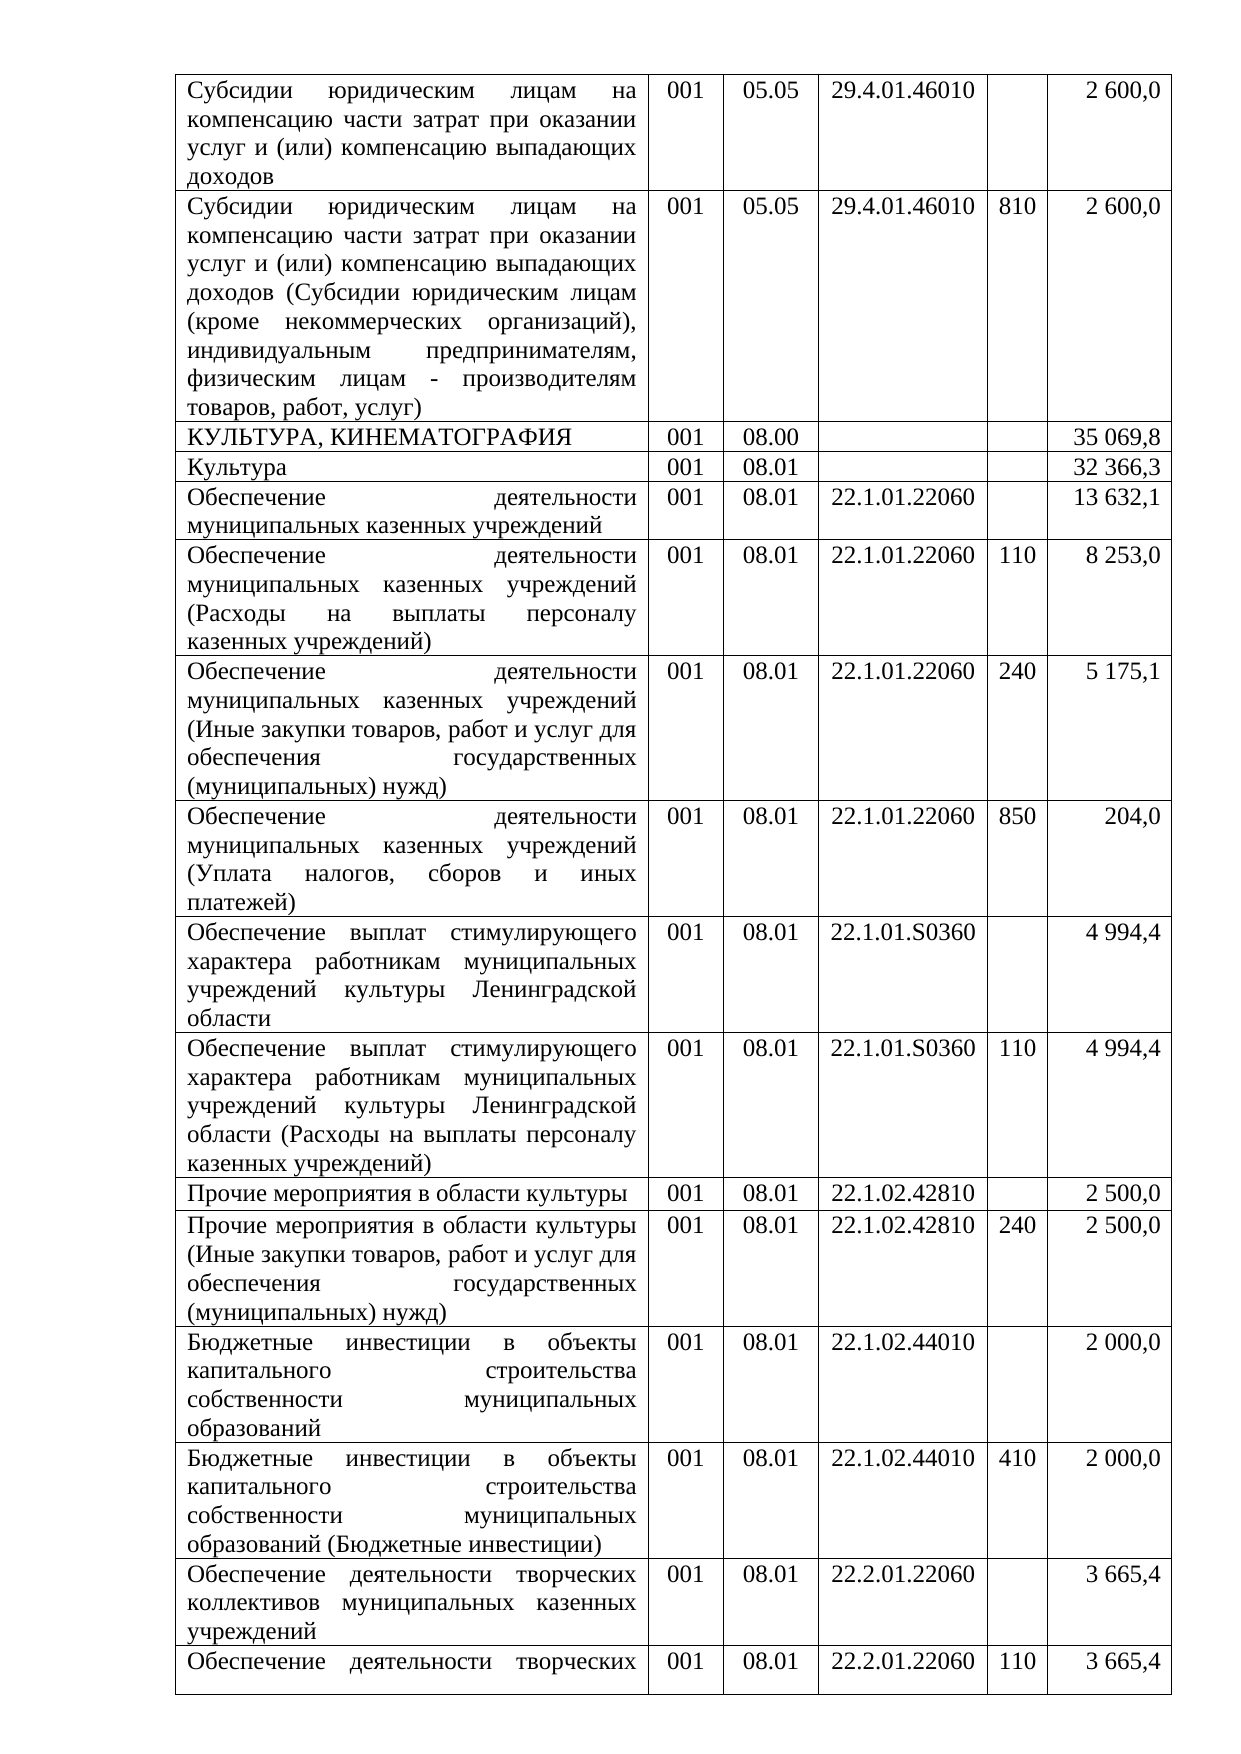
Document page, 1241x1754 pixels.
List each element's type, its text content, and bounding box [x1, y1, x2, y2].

table_cell 08.01 [724, 1559, 818, 1645]
table_cell 8 253,0 [1048, 540, 1171, 655]
table_cell [988, 482, 1047, 539]
table_cell 22.1.01.S0360 [819, 917, 987, 1032]
table_cell 08.01 [724, 1443, 818, 1558]
table_cell 05.05 [724, 75, 818, 190]
table_cell 08.01 [724, 452, 818, 481]
table_cell 13 632,1 [1048, 482, 1171, 539]
table_cell 2 500,0 [1048, 1178, 1171, 1209]
table_cell 32 366,3 [1048, 452, 1171, 481]
table_cell 29.4.01.46010 [819, 75, 987, 190]
table_cell 204,0 [1048, 801, 1171, 916]
table_cell [819, 452, 987, 481]
table_cell 22.1.01.22060 [819, 540, 987, 655]
table_cell Субсидии юридическим лицам на компенсацию части затрат при оказании услуг и (или) компенсацию выпадающих доходов [176, 75, 648, 190]
table_cell 22.2.01.22060 [819, 1646, 987, 1694]
table_cell 05.05 [724, 191, 818, 421]
table_cell 001 [649, 1443, 723, 1558]
table_cell 29.4.01.46010 [819, 191, 987, 421]
table_cell 001 [649, 75, 723, 190]
table_cell 08.01 [724, 917, 818, 1032]
table_cell 22.1.01.22060 [819, 656, 987, 800]
table_cell 08.00 [724, 422, 818, 451]
table_cell Культура [176, 452, 648, 481]
table_cell Бюджетные инвестиции в объекты капитального строительства собственности муниципальных образований [176, 1327, 648, 1442]
table_cell [988, 422, 1047, 451]
table_cell 08.01 [724, 656, 818, 800]
table_cell Обеспечение выплат стимулирующего характера работникам муниципальных учреждений культуры Ленинградской области [176, 917, 648, 1032]
table_cell [988, 452, 1047, 481]
table_cell 001 [649, 656, 723, 800]
table_cell 001 [649, 191, 723, 421]
table_cell Прочие мероприятия в области культуры (Иные закупки товаров, работ и услуг для обеспечения государственных (муниципальных) нужд) [176, 1211, 648, 1326]
table_cell 410 [988, 1443, 1047, 1558]
table_cell 001 [649, 1178, 723, 1209]
table_cell 001 [649, 452, 723, 481]
table_cell 001 [649, 1646, 723, 1694]
table_cell 2 600,0 [1048, 75, 1171, 190]
table_cell 2 500,0 [1048, 1211, 1171, 1326]
table_cell 001 [649, 422, 723, 451]
table_cell КУЛЬТУРА, КИНЕМАТОГРАФИЯ [176, 422, 648, 451]
table_cell 35 069,8 [1048, 422, 1171, 451]
table_cell 4 994,4 [1048, 1033, 1171, 1177]
table_cell 08.01 [724, 1033, 818, 1177]
table_cell 22.1.01.22060 [819, 482, 987, 539]
table_cell 810 [988, 191, 1047, 421]
table_cell [988, 1178, 1047, 1209]
table_cell 08.01 [724, 1178, 818, 1209]
table_cell 001 [649, 1211, 723, 1326]
table_cell 2 000,0 [1048, 1327, 1171, 1442]
table_cell 001 [649, 482, 723, 539]
table_cell 22.1.01.S0360 [819, 1033, 987, 1177]
table_cell 22.1.02.42810 [819, 1178, 987, 1209]
table_cell 001 [649, 1559, 723, 1645]
table_cell 08.01 [724, 1211, 818, 1326]
table_cell [988, 1559, 1047, 1645]
table_cell 850 [988, 801, 1047, 916]
table_cell 08.01 [724, 1646, 818, 1694]
table_cell 110 [988, 1033, 1047, 1177]
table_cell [176, 1646, 648, 1694]
table_cell 22.1.01.22060 [819, 801, 987, 916]
table_cell Обеспечение деятельности творческих коллективов муниципальных казенных учреждений [176, 1559, 648, 1645]
table_cell Обеспечение деятельности муниципальных казенных учреждений (Расходы на выплаты персоналу казенных учреждений) [176, 540, 648, 655]
table_cell [988, 917, 1047, 1032]
table_cell 08.01 [724, 540, 818, 655]
table_cell Прочие мероприятия в области культуры [176, 1178, 648, 1209]
table_cell 22.1.02.42810 [819, 1211, 987, 1326]
table_cell 4 994,4 [1048, 917, 1171, 1032]
table_cell 240 [988, 1211, 1047, 1326]
table_cell 2 000,0 [1048, 1443, 1171, 1558]
table_cell [819, 422, 987, 451]
table_cell 08.01 [724, 482, 818, 539]
table_cell 110 [988, 1646, 1047, 1694]
table_cell 001 [649, 540, 723, 655]
table_cell 22.1.02.44010 [819, 1443, 987, 1558]
table_cell Бюджетные инвестиции в объекты капитального строительства собственности муниципальных образований (Бюджетные инвестиции) [176, 1443, 648, 1558]
table_cell Обеспечение деятельности муниципальных казенных учреждений [176, 482, 648, 539]
table_cell [988, 1327, 1047, 1442]
table_cell 08.01 [724, 801, 818, 916]
table_cell Обеспечение деятельности муниципальных казенных учреждений (Уплата налогов, сборов и иных платежей) [176, 801, 648, 916]
table_cell 110 [988, 540, 1047, 655]
table_cell 001 [649, 1327, 723, 1442]
table_cell Субсидии юридическим лицам на компенсацию части затрат при оказании услуг и (или) компенсацию выпадающих доходов (Субсидии юридическим лицам (кроме некоммерческих организаций), индивидуальным предпринимателям, физическим лицам - производителям товаров, работ, услуг) [176, 191, 648, 421]
table_cell 22.1.02.44010 [819, 1327, 987, 1442]
table_cell 5 175,1 [1048, 656, 1171, 800]
table_cell Обеспечение деятельности муниципальных казенных учреждений (Иные закупки товаров, работ и услуг для обеспечения государственных (муниципальных) нужд) [176, 656, 648, 800]
table_cell 001 [649, 801, 723, 916]
table_cell 001 [649, 917, 723, 1032]
table_cell [988, 75, 1047, 190]
table_cell 3 665,4 [1048, 1646, 1171, 1694]
table_cell 22.2.01.22060 [819, 1559, 987, 1645]
table_cell Обеспечение выплат стимулирующего характера работникам муниципальных учреждений культуры Ленинградской области (Расходы на выплаты персоналу казенных учреждений) [176, 1033, 648, 1177]
table_cell 3 665,4 [1048, 1559, 1171, 1645]
table_cell 08.01 [724, 1327, 818, 1442]
table_cell 2 600,0 [1048, 191, 1171, 421]
table_cell 240 [988, 656, 1047, 800]
table_cell 001 [649, 1033, 723, 1177]
